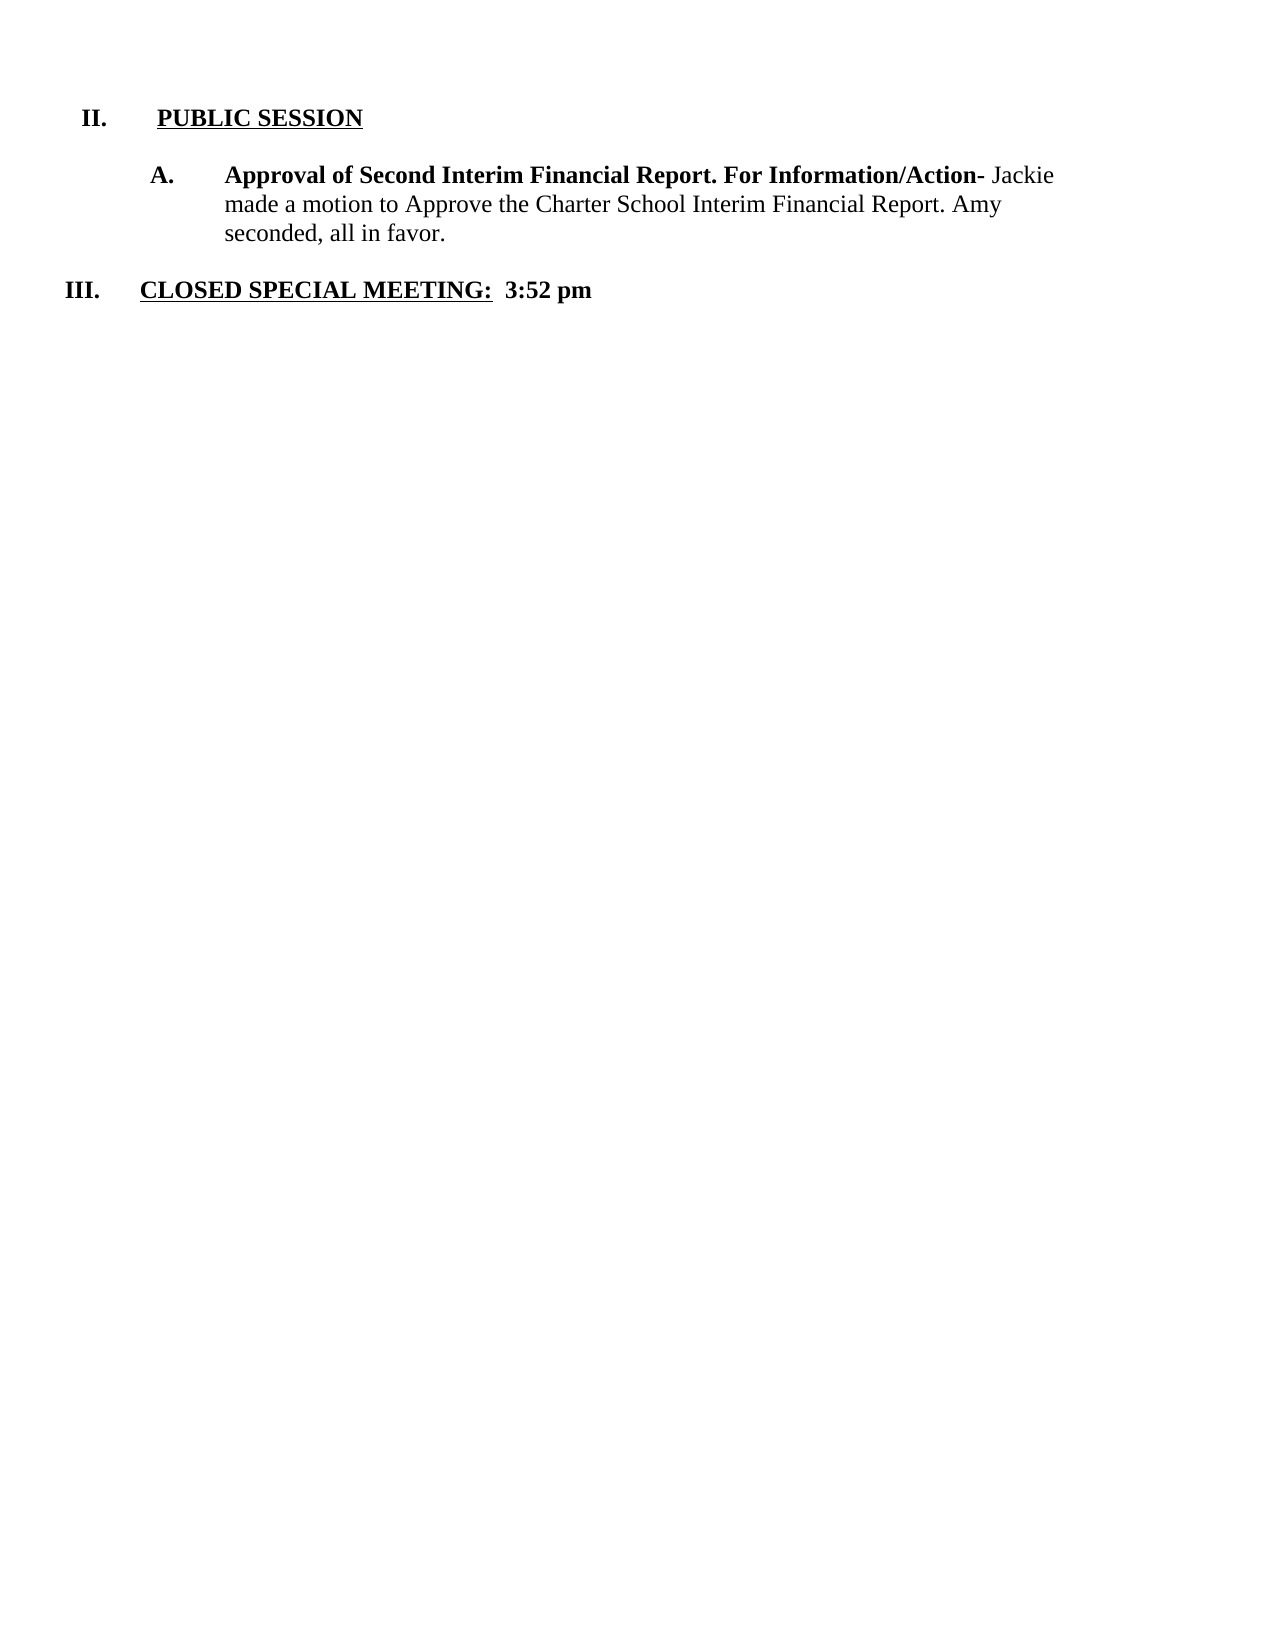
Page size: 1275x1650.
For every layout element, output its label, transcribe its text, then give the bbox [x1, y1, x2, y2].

list PUBLIC SESSION [81, 103, 1096, 132]
list Approval of Second Interim Financial Report. For Information/Action- Jackie made a motion to Approve the Charter School Interim Financial Report. Amy seconded, all in favor. [150, 161, 1096, 247]
text III. CLOSED SPECIAL MEETING: 3:52 pm [64, 276, 1096, 304]
